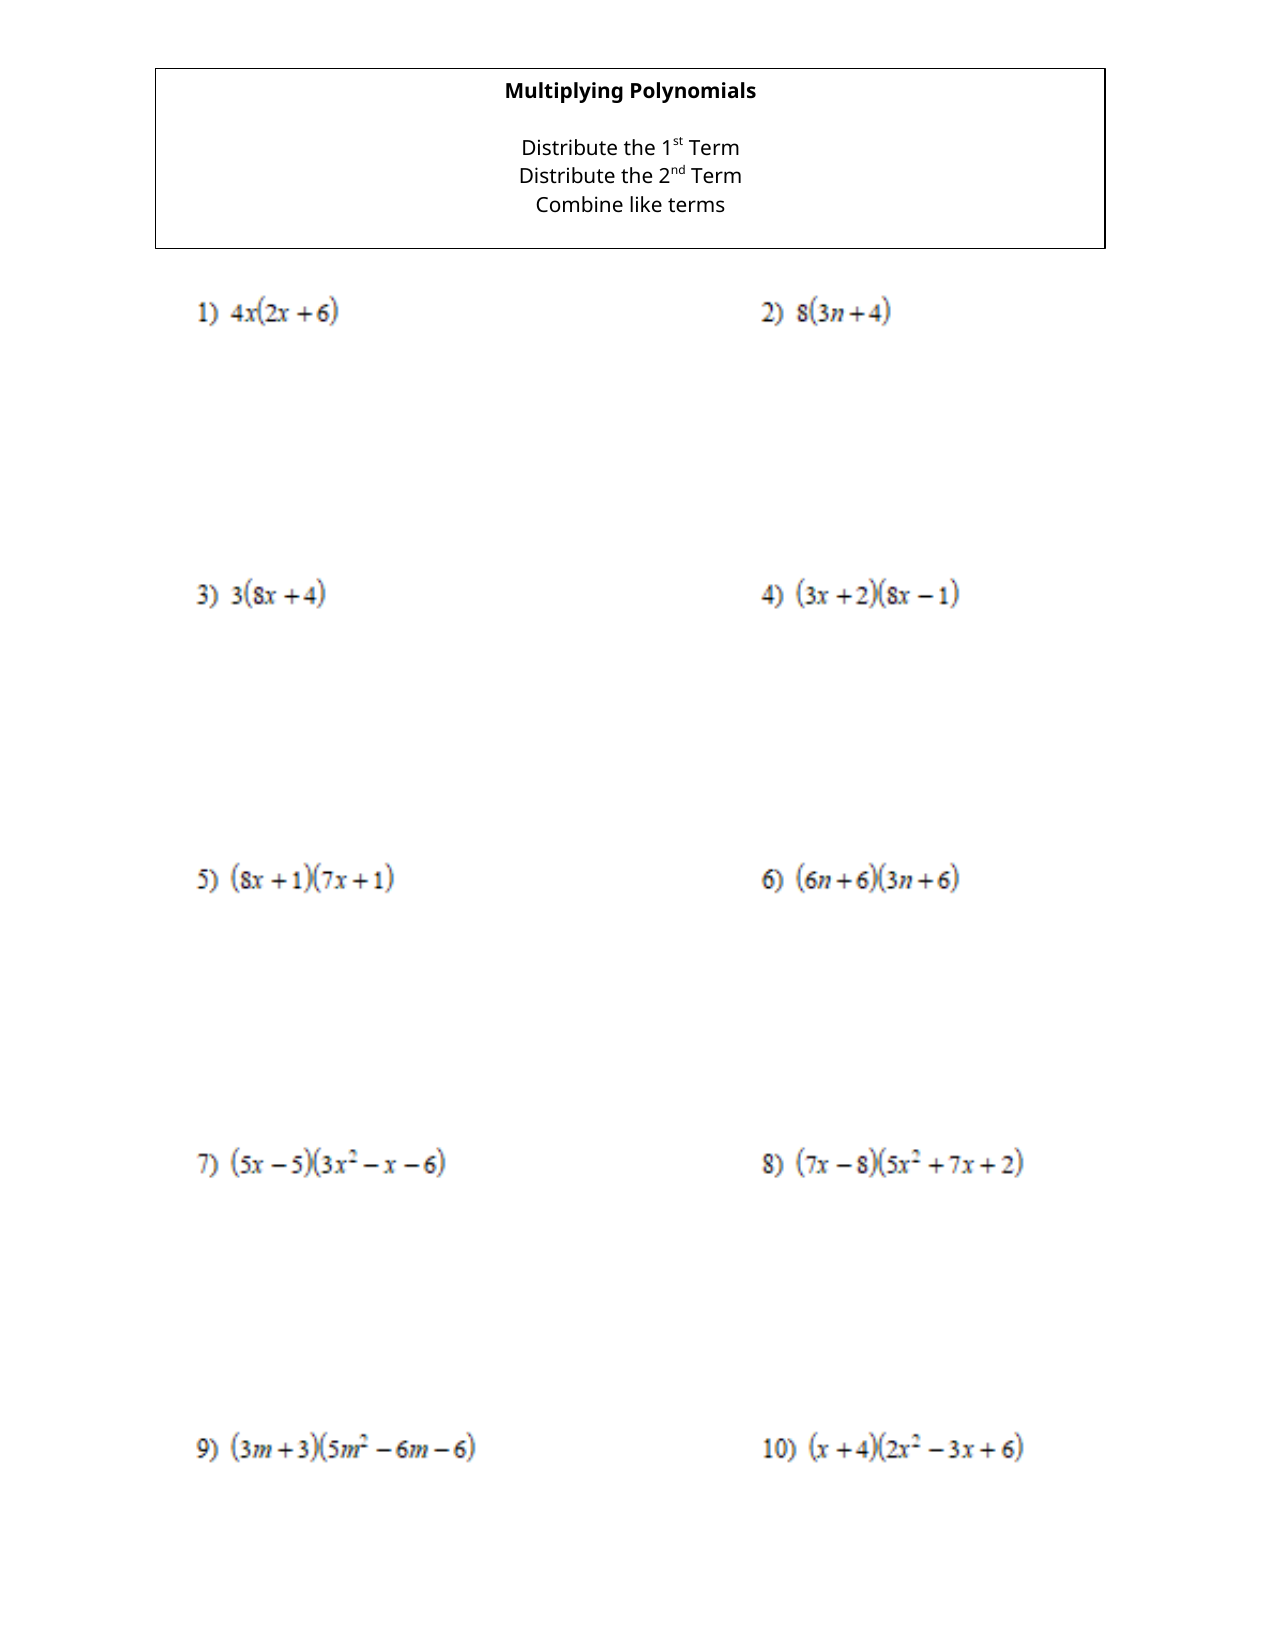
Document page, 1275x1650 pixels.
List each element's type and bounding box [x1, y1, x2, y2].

picture [178, 290, 1101, 1497]
